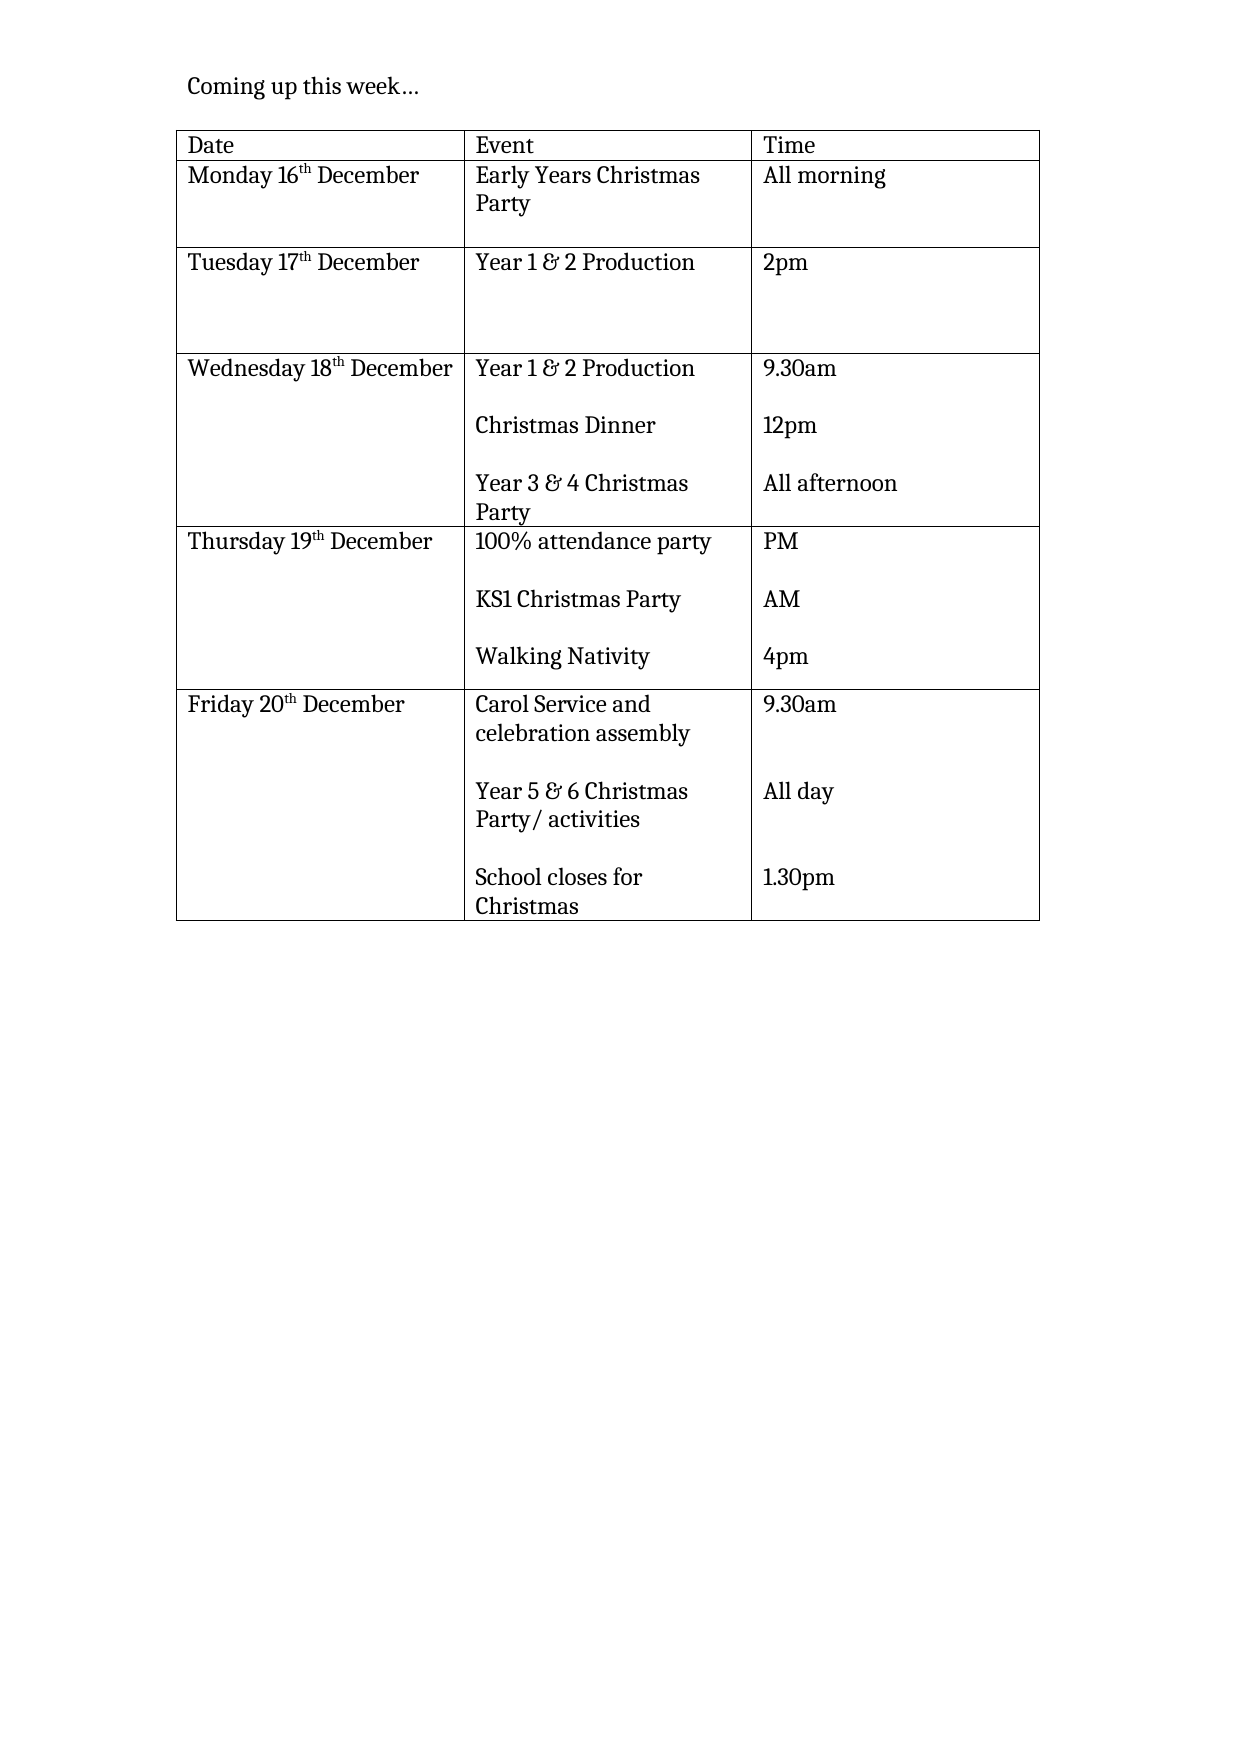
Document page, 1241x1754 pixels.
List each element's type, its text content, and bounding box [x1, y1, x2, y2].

table_cell Tuesday 17th December [177, 248, 464, 353]
table_cell All morning [752, 161, 1039, 247]
table_cell PM AM 4pm [752, 527, 1039, 689]
table_cell 9.30am 12pm All afternoon [752, 354, 1039, 526]
table_cell Friday 20th December [177, 690, 464, 920]
table_cell Wednesday 18th December [177, 354, 464, 526]
text Coming up this week… [187, 72, 1053, 101]
table_cell 9.30am All day 1.30pm [752, 690, 1039, 920]
table_header Event [465, 131, 751, 159]
table_cell Year 1 & 2 Production Christmas Dinner Year 3 & 4 Christmas Party [465, 354, 751, 526]
table_cell Monday 16th December [177, 161, 464, 247]
table_header Date [177, 131, 464, 159]
table_cell Carol Service and celebration assembly Year 5 & 6 Christmas Party/ activities School closes for Christmas [465, 690, 751, 920]
table_cell Thursday 19th December [177, 527, 464, 689]
table_header Time [752, 131, 1039, 159]
table_cell 2pm [752, 248, 1039, 353]
table_cell Early Years Christmas Party [465, 161, 751, 247]
table_cell Year 1 & 2 Production [465, 248, 751, 353]
table_cell 100% attendance party KS1 Christmas Party Walking Nativity [465, 527, 751, 689]
